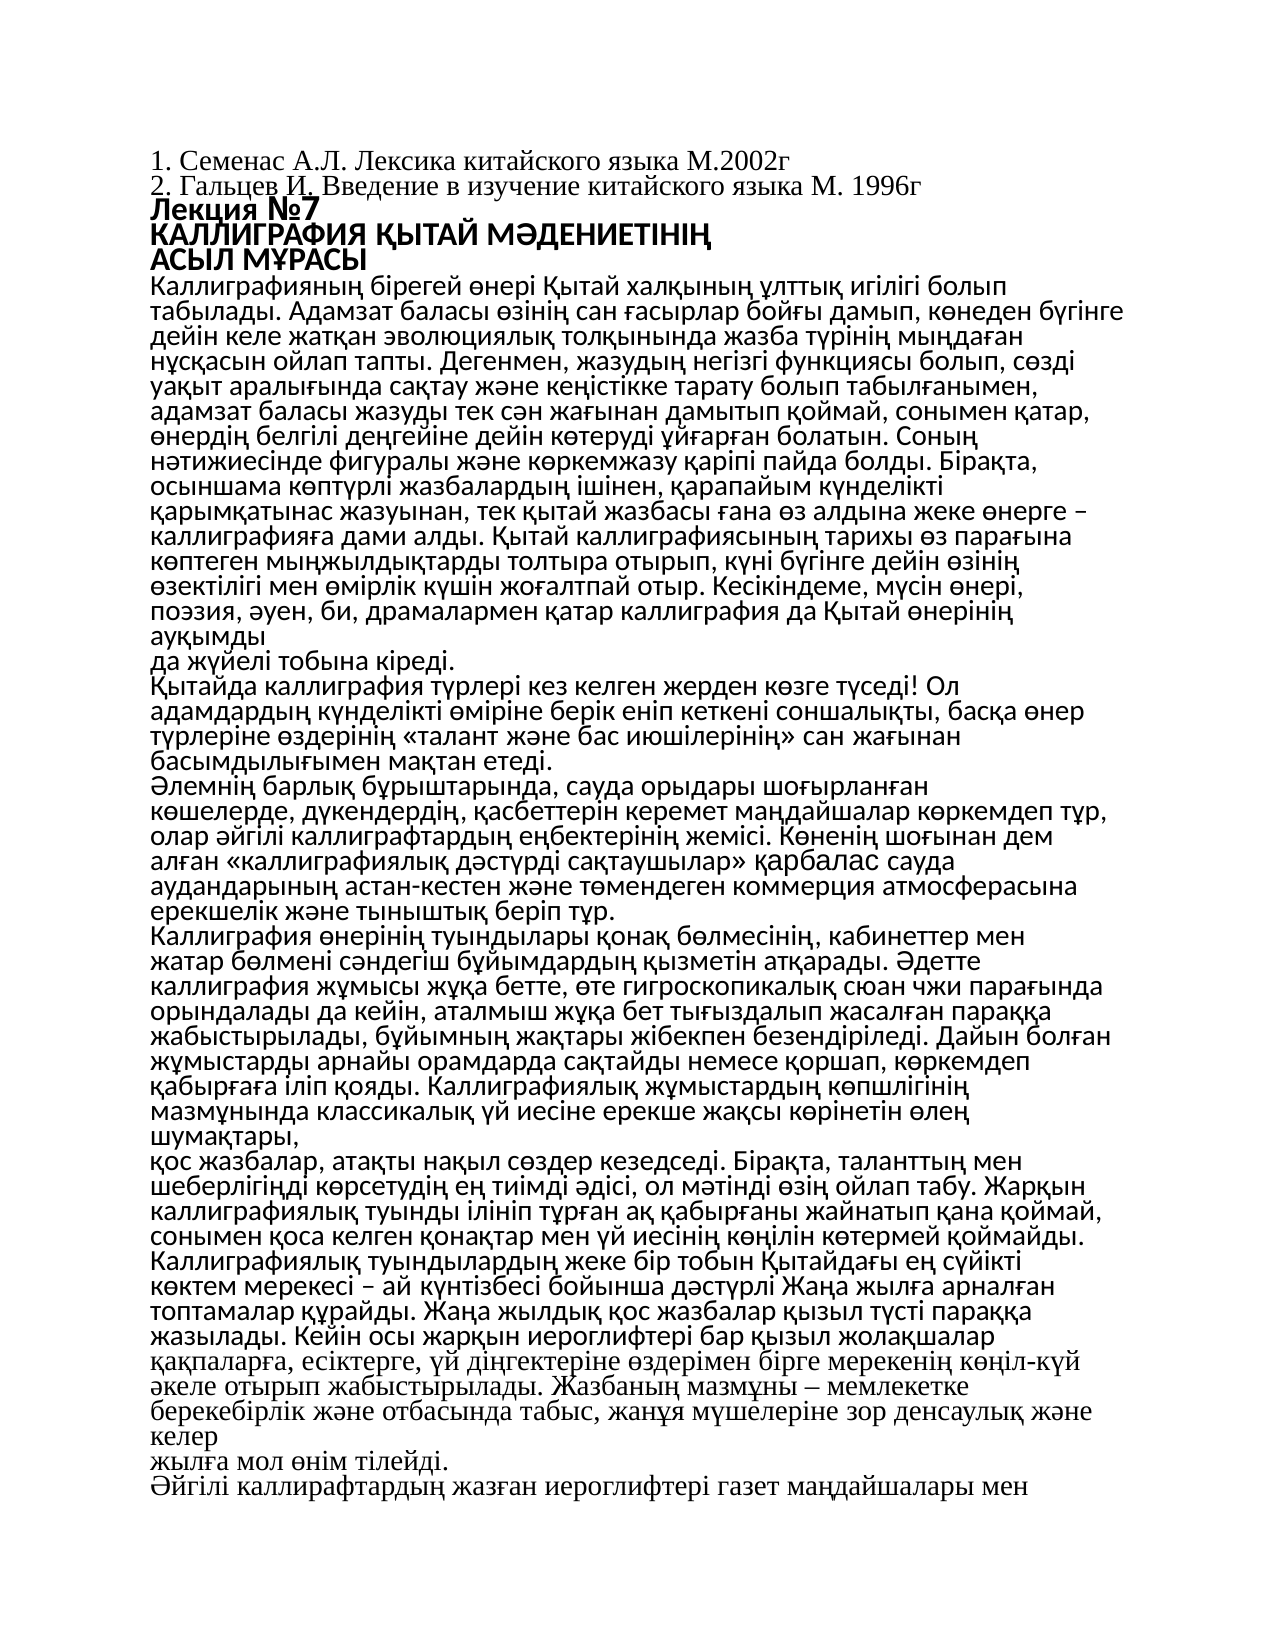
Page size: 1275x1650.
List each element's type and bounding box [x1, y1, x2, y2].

text [150, 200, 1125, 1500]
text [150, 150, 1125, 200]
